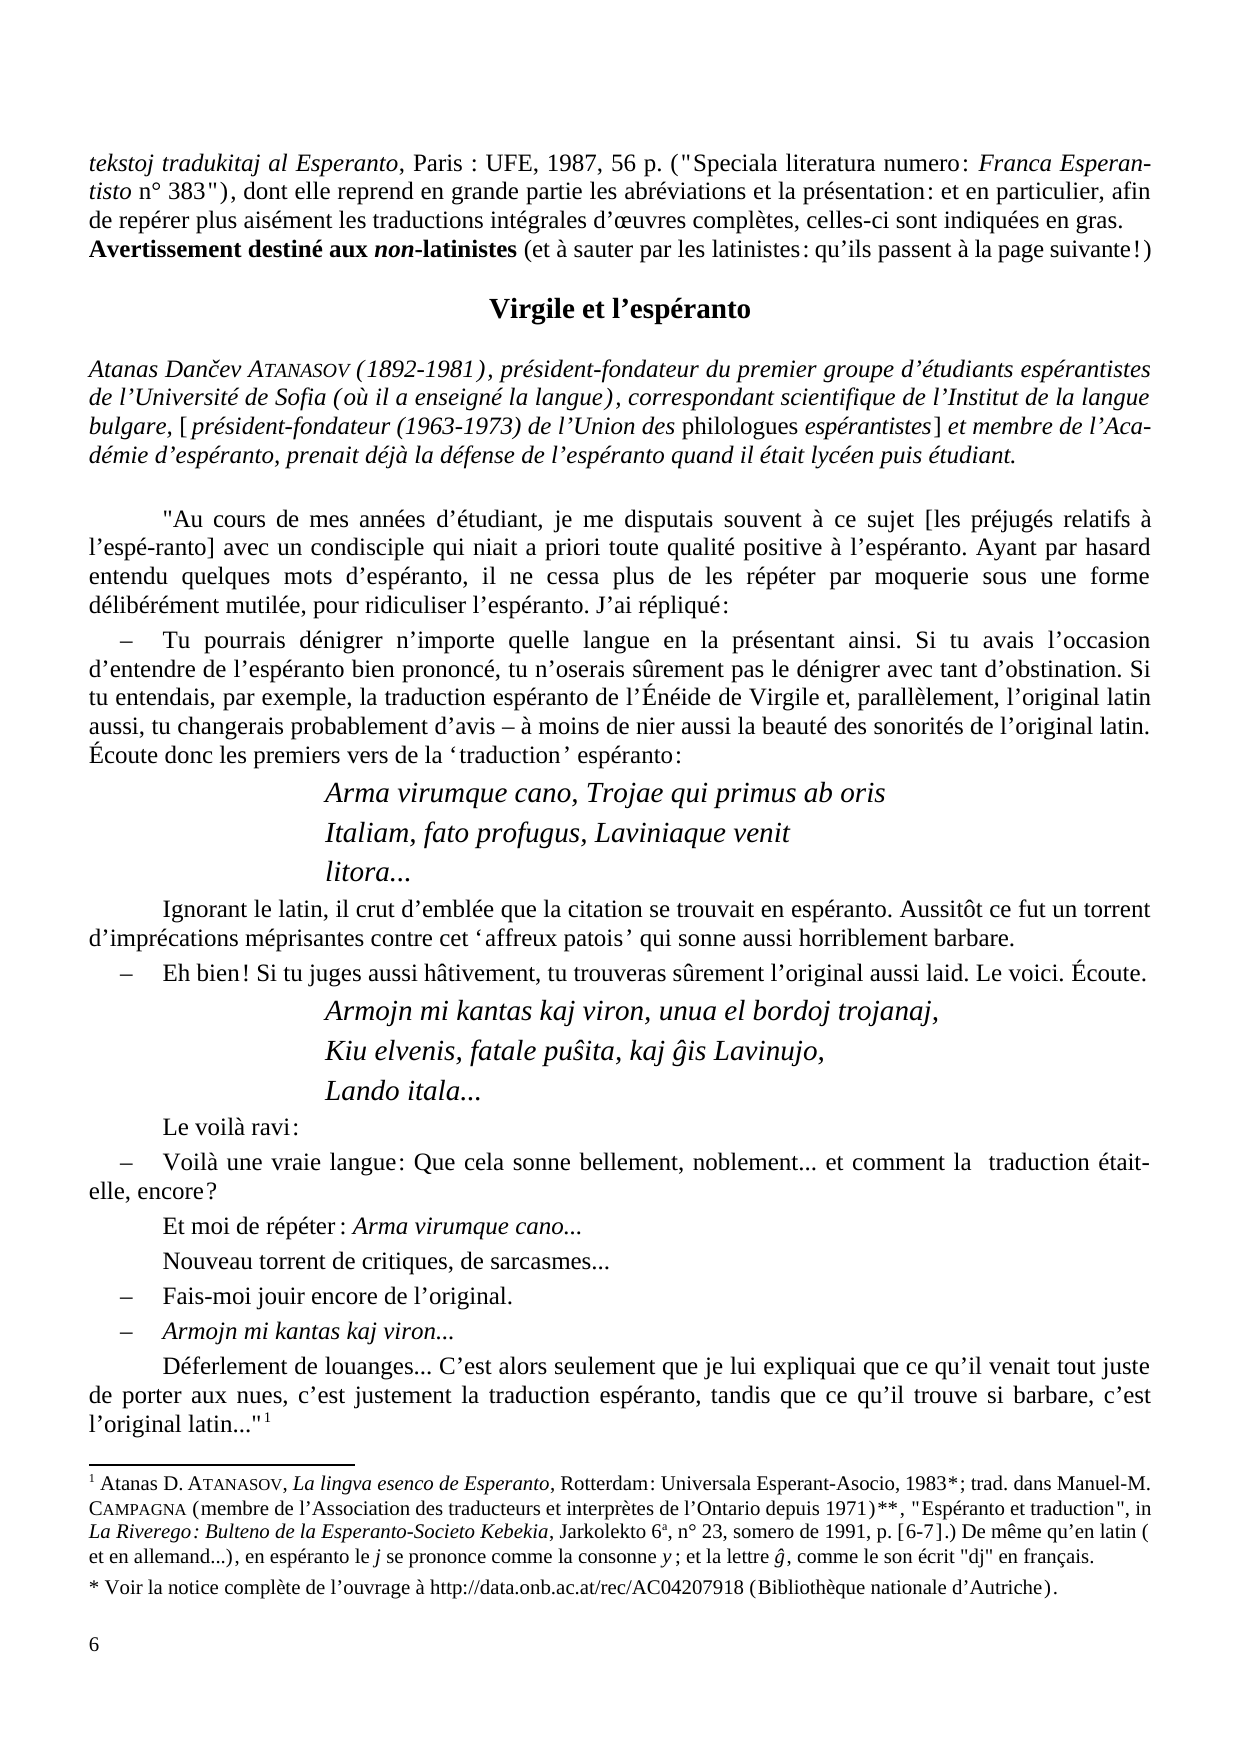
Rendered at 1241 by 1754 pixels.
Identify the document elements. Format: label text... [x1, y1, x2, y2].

text – Eh bien ! Si tu juges aussi hâtivement, tu trouveras sûrement l’original aussi laid. Le voici. écoute. [89, 958, 1152, 987]
text Déferlement de louanges... C’est alors seulement que je lui expliquai que ce qu’il venait tout juste de porter aux nues, c’est justement la traduction espéranto, tandis que ce qu’il trouve si barbare, c’est l’original latin..." [89, 1351, 1152, 1437]
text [89, 148, 1152, 234]
text – Tu pourrais dénigrer n’importe quelle langue en la présentant ainsi. Si tu avais l’occasion d’entendre de l’espéranto bien prononcé, tu n’oserais sûrement pas le dénigrer avec tant d’obstination. Si tu entendais, par exemple, la traduction espéranto de l’énéide de Virgile et, parallèlement, l’original latin aussi, tu changerais probablement d’avis – à moins de nier aussi la beauté des sonorités de l’original latin. écoute donc les premiers vers de la ‘ traduction ’ espéranto : [89, 625, 1152, 769]
text litora... [325, 854, 1152, 888]
text – Fais-moi jouir encore de l’original. [89, 1281, 1152, 1310]
text Lando itala... [325, 1073, 1152, 1106]
text Le voilà ravi : [89, 1112, 1152, 1141]
text Nouveau torrent de critiques, de sarcasmes... [89, 1246, 1152, 1275]
text Avertissement destiné aux non-latinistes (et à sauter par les latinistes : qu’ils passent à la page suivante ! ) [89, 234, 1152, 263]
text – Voilà une vraie langue : Que cela sonne bellement, noblement... et comment la traduction était-elle, encore ? [89, 1147, 1152, 1205]
text "Au cours de mes années d’étudiant, je me disputais souvent à ce sujet [les préjugés relatifs à l’espé-ranto] avec un condisciple qui niait a priori toute qualité positive à l’espéranto. Ayant par hasard entendu quelques mots d’espéranto, il ne cessa plus de les répéter par moquerie sous une forme délibérément mutilée, pour ridiculiser l’espéranto. J’ai répliqué : [89, 504, 1152, 619]
text Ignorant le latin, il crut d’emblée que la citation se trouvait en espéranto. Aussitôt ce fut un torrent d’imprécations méprisantes contre cet ‘ affreux patois ’ qui sonne aussi horriblement barbare. [89, 894, 1152, 952]
text Atanas Dančev Atanasov ( 1892-1981 ) , président-fondateur du premier groupe d’étudiants espérantistes de l’Université de Sofia ( où il a enseigné la langue ) , correspondant scientifique de l’Institut de la langue bulgare, [ président-fondateur (1963-1973) de l’Union des philologues espérantistes ] et membre de l’Aca-démie d’espéranto, prenait déjà la défense de l’espéranto quand il était lycéen puis étudiant. [89, 354, 1152, 469]
text Armojn mi kantas kaj viron, unua el bordoj trojanaj, [325, 993, 1152, 1027]
text – Armojn mi kantas kaj viron... [89, 1316, 1152, 1345]
text Arma virumque cano, Trojae qui primus ab oris [325, 775, 1152, 808]
text Kiu elvenis, fatale puŝita, kaj ĝis Lavinujo, [325, 1033, 1152, 1066]
text Virgile et l’espéranto [89, 291, 1152, 325]
text Italiam, fato profugus, Laviniaque venit [325, 815, 1152, 848]
text Et moi de répéter : Arma virumque cano... [89, 1211, 1152, 1240]
